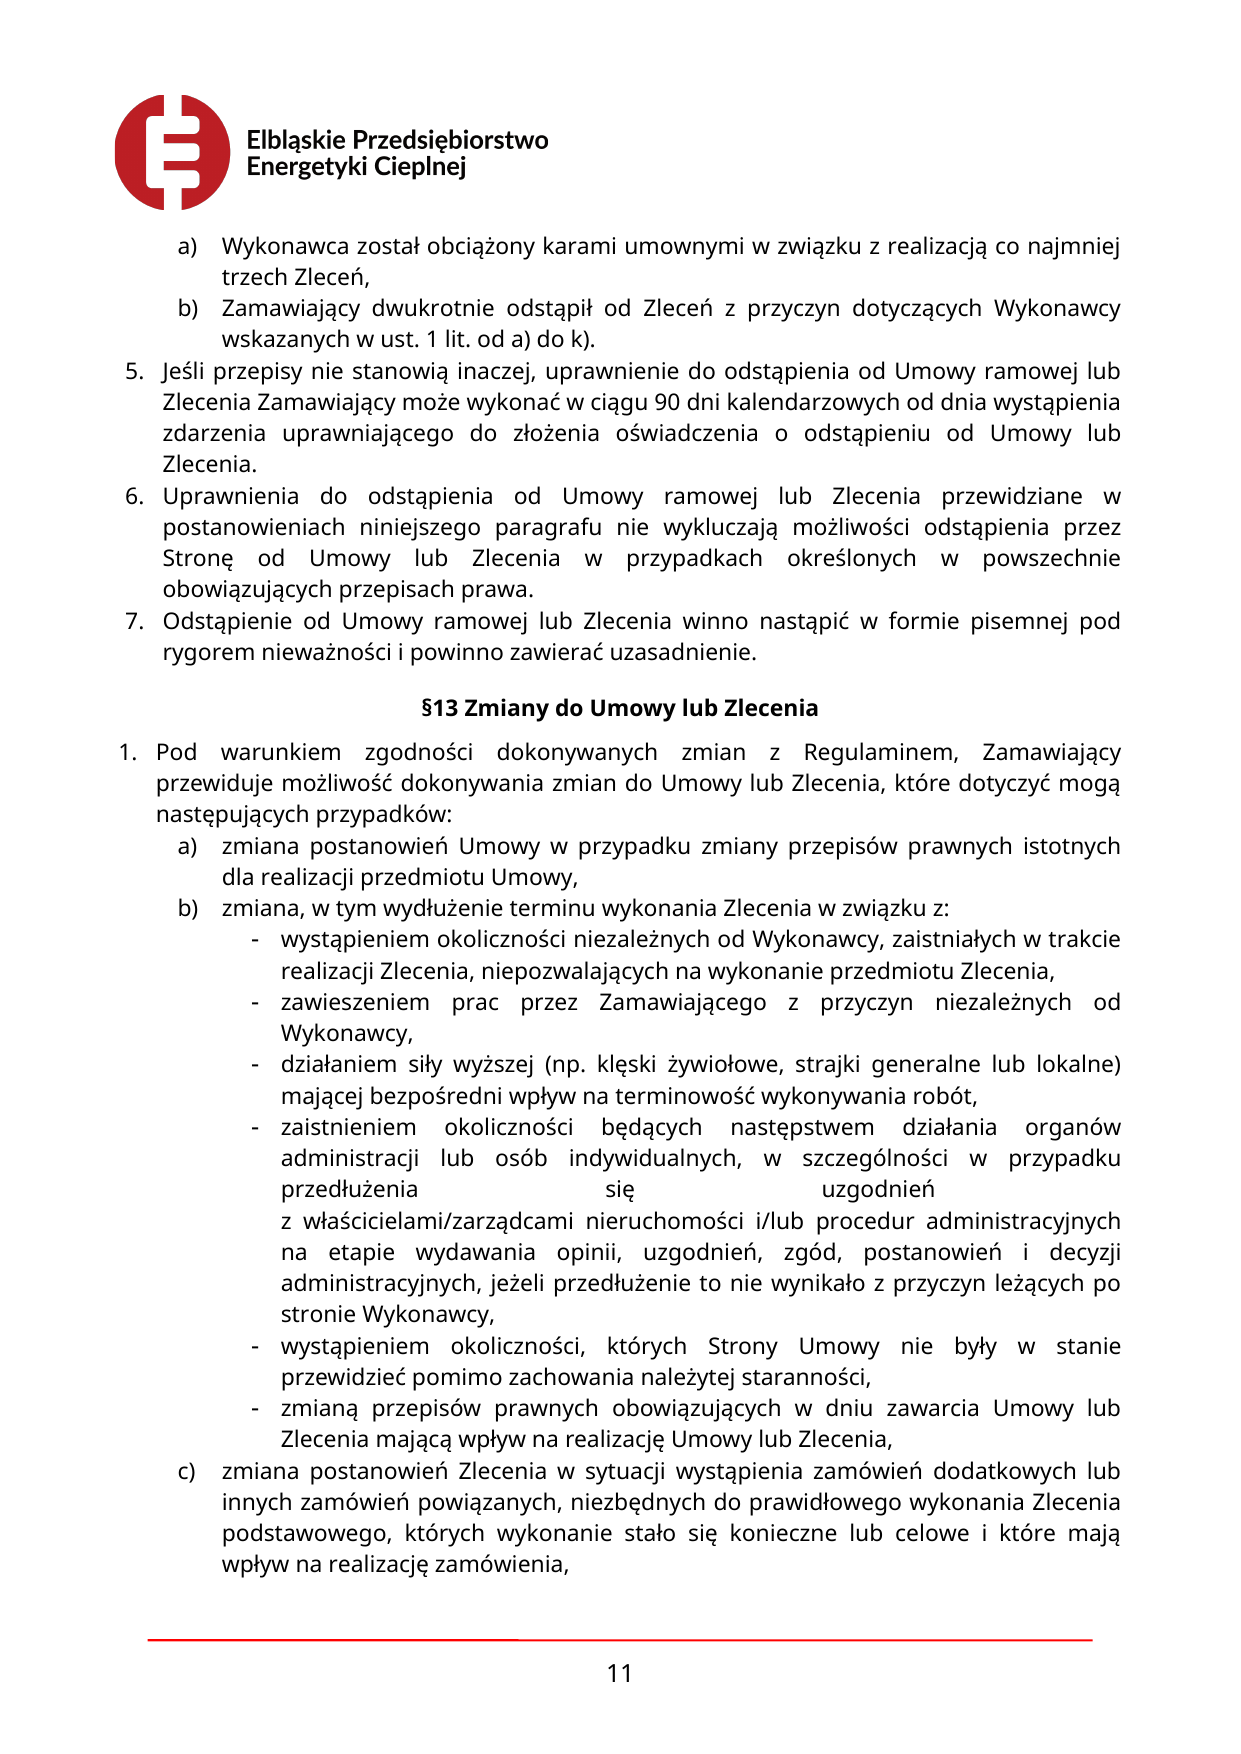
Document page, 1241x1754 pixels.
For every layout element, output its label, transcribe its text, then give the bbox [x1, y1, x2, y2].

list zmiana postanowień Umowy w przypadku zmiany przepisów prawnych istotnych dla realizacji przedmiotu Umowy, [177, 829, 1122, 892]
text §13 Zmiany do Umowy lub Zlecenia [118, 692, 1122, 723]
list Pod warunkiem zgodności dokonywanych zmian z Regulaminem, Zamawiający przewiduje możliwość dokonywania zmian do Umowy lub Zlecenia, które dotyczyć mogą następujących przypadków: [118, 736, 1122, 829]
list Wykonawca został obciążony karami umownymi w związku z realizacją co najmniej trzech Zleceń, [177, 229, 1122, 292]
list Uprawnienia do odstąpienia od Umowy ramowej lub Zlecenia przewidziane w postanowieniach niniejszego paragrafu nie wykluczają możliwości odstąpienia przez Stronę od Umowy lub Zlecenia w przypadkach określonych w powszechnie obowiązujących przepisach prawa. [125, 479, 1122, 604]
picture [114, 95, 549, 210]
list wystąpieniem okoliczności, których Strony Umowy nie były w stanie przewidzieć pomimo zachowania należytej staranności, [251, 1329, 1122, 1392]
list Odstąpienie od Umowy ramowej lub Zlecenia winno nastąpić w formie pisemnej pod rygorem nieważności i powinno zawierać uzasadnienie. [125, 604, 1122, 667]
list wystąpieniem okoliczności niezależnych od Wykonawcy, zaistniałych w trakcie realizacji Zlecenia, niepozwalających na wykonanie przedmiotu Zlecenia, [251, 923, 1122, 986]
list zawieszeniem prac przez Zamawiającego z przyczyn niezależnych od Wykonawcy, [251, 986, 1122, 1048]
list Jeśli przepisy nie stanowią inaczej, uprawnienie do odstąpienia od Umowy ramowej lub Zlecenia Zamawiający może wykonać w ciągu 90 dni kalendarzowych od dnia wystąpienia zdarzenia uprawniającego do złożenia oświadczenia o odstąpieniu od Umowy lub Zlecenia. [125, 354, 1122, 479]
list zmianą przepisów prawnych obowiązujących w dniu zawarcia Umowy lub Zlecenia mającą wpływ na realizację Umowy lub Zlecenia, [251, 1392, 1122, 1454]
list zmiana, w tym wydłużenie terminu wykonania Zlecenia w związku z: [177, 892, 1122, 923]
list zaistnieniem okoliczności będących następstwem działania organów administracji lub osób indywidualnych, w szczególności w przypadku przedłużenia się uzgodnień z właścicielami/zarządcami nieruchomości i/lub procedur administracyjnych na etapie wydawania opinii, uzgodnień, zgód, postanowień i decyzji administracyjnych, jeżeli przedłużenie to nie wynikało z przyczyn leżących po stronie Wykonawcy, [251, 1111, 1122, 1329]
list zmiana postanowień Zlecenia w sytuacji wystąpienia zamówień dodatkowych lub innych zamówień powiązanych, niezbędnych do prawidłowego wykonania Zlecenia podstawowego, których wykonanie stało się konieczne lub celowe i które mają wpływ na realizację zamówienia, [177, 1454, 1122, 1579]
list działaniem siły wyższej (np. klęski żywiołowe, strajki generalne lub lokalne) mającej bezpośredni wpływ na terminowość wykonywania robót, [251, 1048, 1122, 1111]
list Zamawiający dwukrotnie odstąpił od Zleceń z przyczyn dotyczących Wykonawcy wskazanych w ust. 1 lit. od a) do k). [177, 292, 1122, 354]
